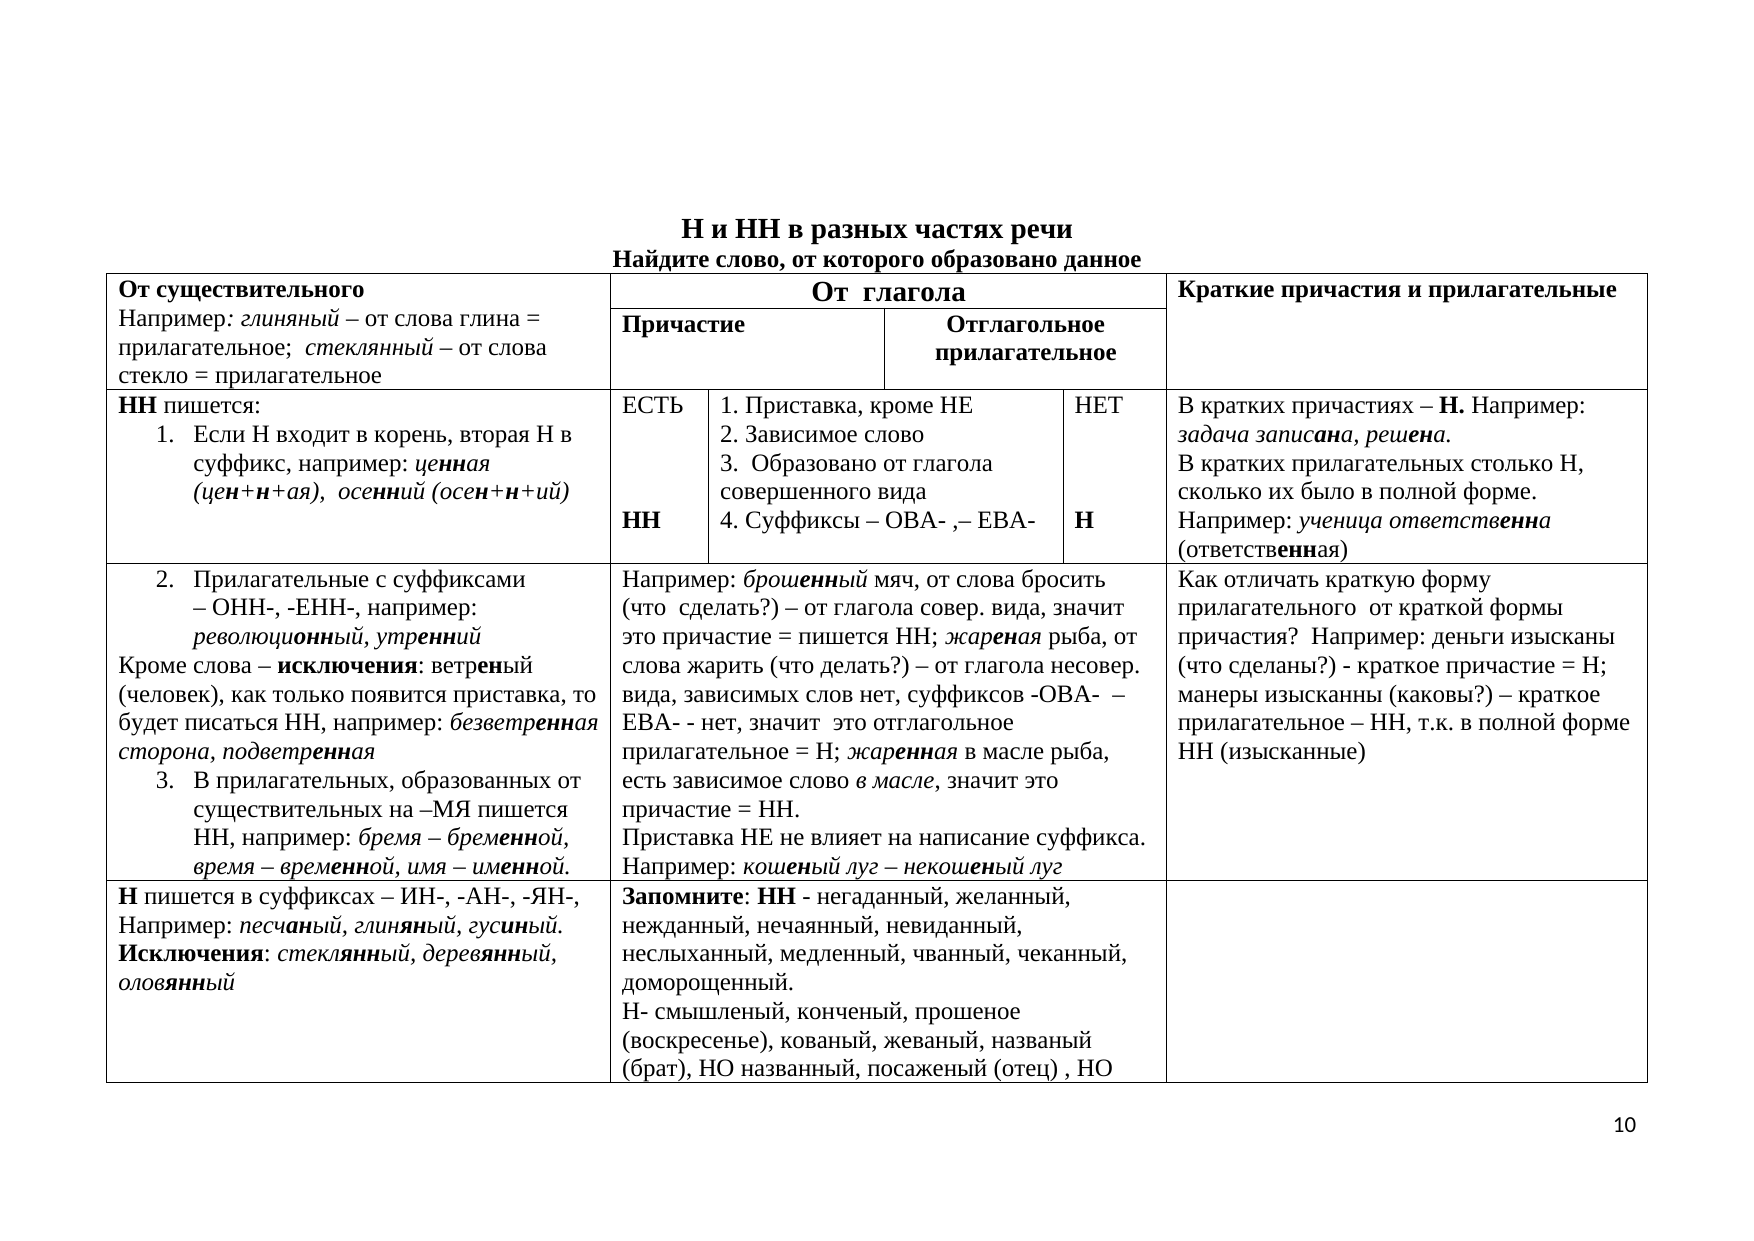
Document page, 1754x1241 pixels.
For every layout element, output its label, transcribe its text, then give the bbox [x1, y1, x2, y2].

table_header От глагола [611, 274, 1166, 308]
text Н и НН в разных частях речи [118, 211, 1636, 244]
table_cell Прилагательные с суффиксами – ОНН-, -ЕНН-, например: революционный, утренний Кроме слова – исключения: ветреный (человек), как только появится приставка, то будет писаться НН, например: безветренная сторона, подветренная В прилагательных, образованных от существительных на –МЯ пишется НН, например: бремя – бременной, время – временной, имя – именной. [107, 564, 610, 880]
table_cell В кратких причастиях – Н. Например: задача записана, решена. В кратких прилагательных столько Н, сколько их было в полной форме. Например: ученица ответственна (ответственная) [1167, 390, 1647, 563]
table_cell 1. Приставка, кроме НЕ 2. Зависимое слово 3. Образовано от глагола совершенного вида 4. Суффиксы – ОВА- ,– ЕВА- [709, 390, 1063, 563]
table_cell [611, 881, 1166, 1082]
table_cell [1167, 881, 1647, 1082]
table_cell НЕТ Н [1064, 390, 1166, 563]
table_cell НН пишется: Если Н входит в корень, вторая Н в суффикс, например: ценная (цен+н+ая), осенний (осен+н+ий) [107, 390, 610, 563]
table_header От существительного Например: глиняный – от слова глина = прилагательное; стеклянный – от слова стекло = прилагательное [107, 274, 610, 389]
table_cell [107, 881, 610, 1082]
table_cell Отглагольное прилагательное [885, 309, 1166, 389]
table_cell ЕСТЬ НН [611, 390, 708, 563]
table_cell Причастие [611, 309, 884, 389]
table_cell Например: брошенный мяч, от слова бросить (что сделать?) – от глагола совер. вида, значит это причастие = пишется НН; жареная рыба, от слова жарить (что делать?) – от глагола несовер. вида, зависимых слов нет, суффиксов -ОВА- –ЕВА- - нет, значит это отглагольное прилагательное = Н; жаренная в масле рыба, есть зависимое слово в масле, значит это причастие = НН. Приставка НЕ не влияет на написание суффикса. Например: кошеный луг – некошеный луг [611, 564, 1166, 880]
table_cell Как отличать краткую форму прилагательного от краткой формы причастия? Например: деньги изысканы (что сделаны?) - краткое причастие = Н; манеры изысканны (каковы?) – краткое прилагательное – НН, т.к. в полной форме НН (изысканные) [1167, 564, 1647, 880]
table_header Краткие причастия и прилагательные [1167, 274, 1647, 389]
text Найдите слово, от которого образовано данное [118, 244, 1636, 273]
